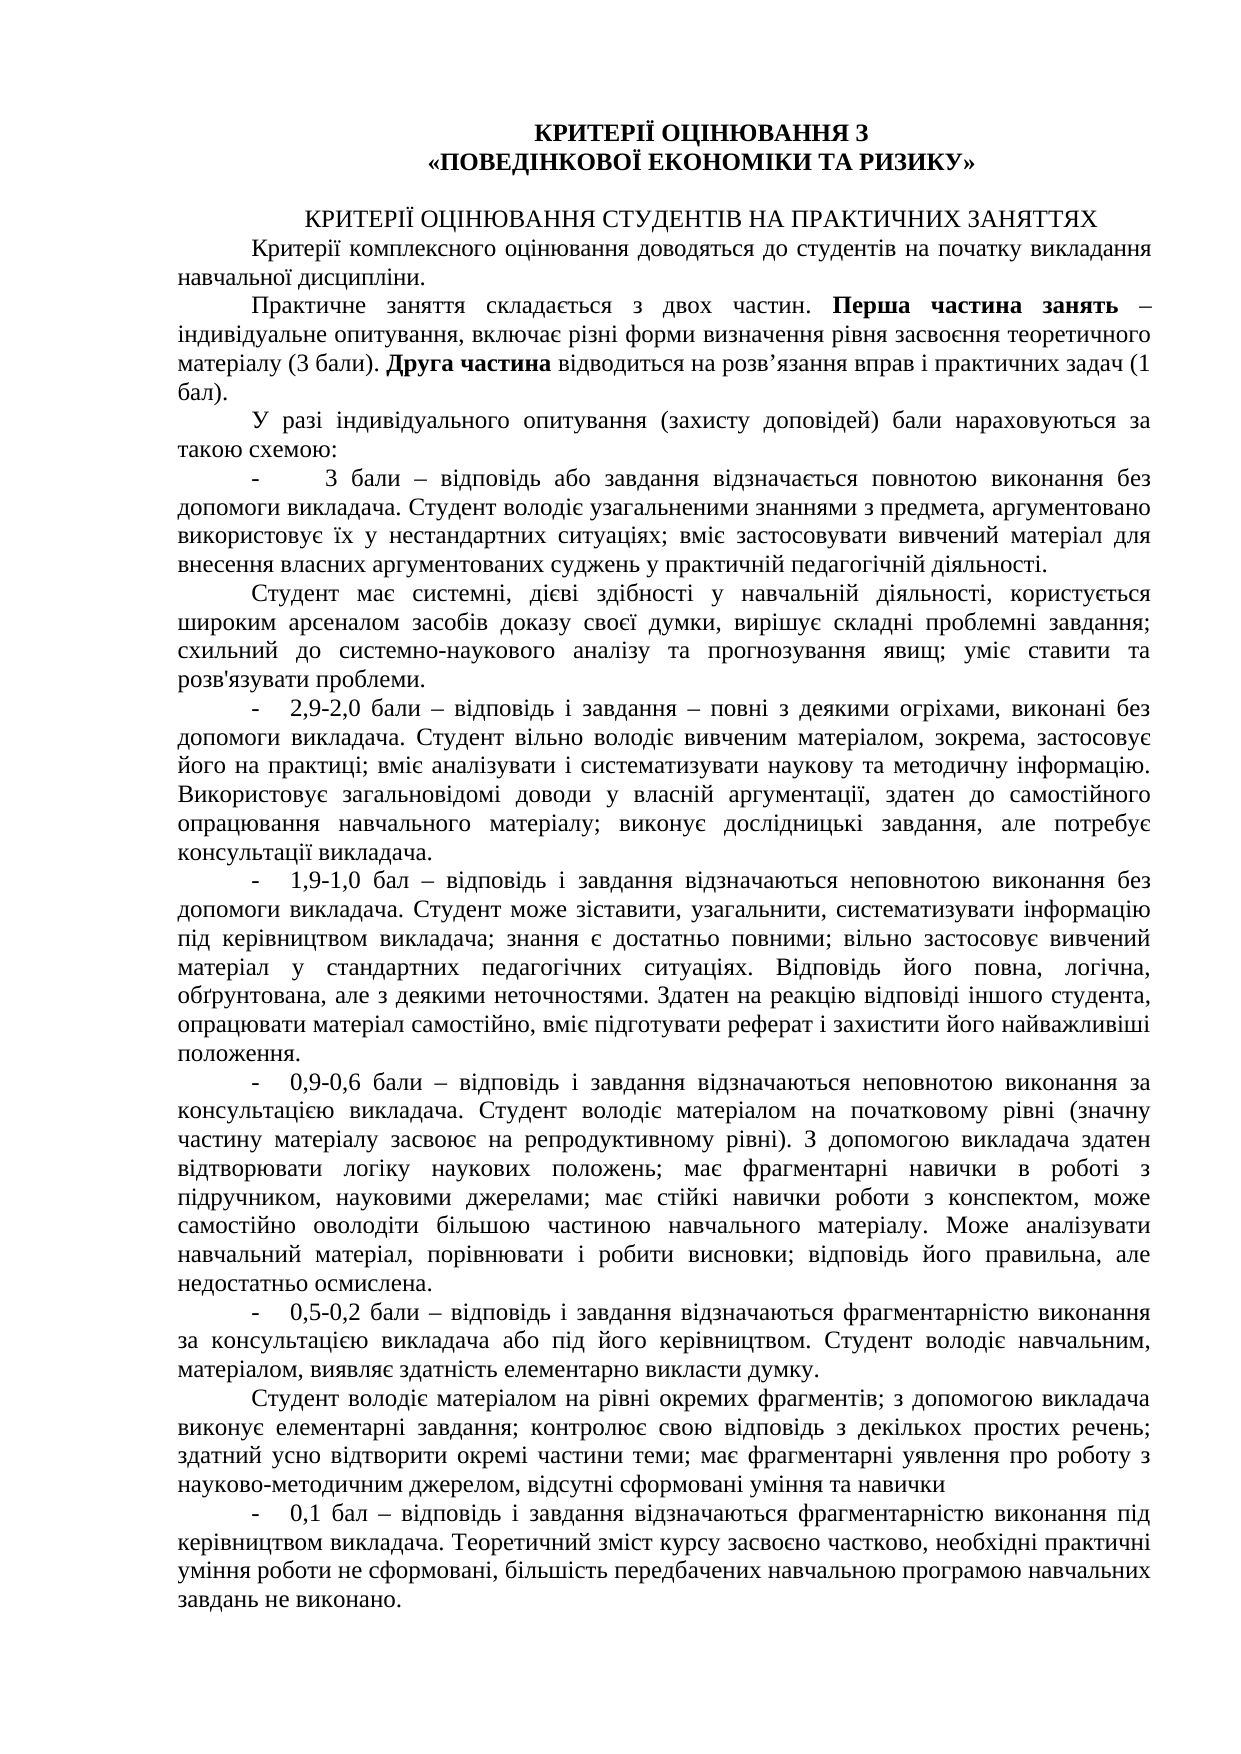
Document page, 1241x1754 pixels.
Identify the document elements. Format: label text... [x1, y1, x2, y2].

text «ПОВЕДІНКОВОЇ ЕКОНОМІКИ ТА ризикУ» [177, 147, 1152, 176]
text КРИТЕРІЇ ОЦІНЮВАННЯ з [177, 118, 1152, 147]
text КРИТЕРІЇ ОЦІНЮВАННЯ студентів на практичних заняттях [177, 204, 1152, 233]
text Студент має системні, дієві здібності у навчальній діяльності, користується широким арсеналом засобів доказу своєї думки, вирішує складні проблемні завдання; схильний до системно-наукового аналізу та прогнозування явищ; уміє ставити та розв'язувати проблеми. [177, 578, 1152, 693]
list 1,9-1,0 бал – відповідь і завдання відзначаються неповнотою виконання без допомоги викладача. Студент може зіставити, узагальнити, систематизувати інформацію під керівництвом викладача; знання є достатньо повними; вільно застосовує вивчений матеріал у стандартних педагогічних ситуаціях. Відповідь його повна, логічна, обґрунтована, але з деякими неточностями. Здатен на реакцію відповіді іншого студента, опрацювати матеріал самостійно, вміє підготувати реферат і захистити його найважливіші положення. [177, 866, 1152, 1067]
list 0,1 бал – відповідь і завдання відзначаються фрагментарністю виконання під керівництвом викладача. Теоретичний зміст курсу засвоєно частково, необхідні практичні уміння роботи не сформовані, більшість передбачених навчальною програмою навчальних завдань не виконано. [177, 1498, 1152, 1613]
list 2,9-2,0 бали – відповідь і завдання – повні з деякими огріхами, виконані без допомоги викладача. Студент вільно володіє вивченим матеріалом, зокрема, застосовує його на практиці; вміє аналізувати і систематизувати наукову та методичну інформацію. Використовує загальновідомі доводи у власній аргументації, здатен до самостійного опрацювання навчального матеріалу; виконує дослідницькі завдання, але потребує консультації викладача. [177, 693, 1152, 866]
list Практичне заняття складається з двох частин. Перша частина занять – індивідуальне опитування, включає різні форми визначення рівня засвоєння теоретичного матеріалу (3 бали). Друга частина відводиться на розв’язання вправ і практичних задач (1 бал). [177, 291, 1152, 406]
list 0,9-0,6 бали – відповідь і завдання відзначаються неповнотою виконання за консультацією викладача. Студент володіє матеріалом на початковому рівні (значну частину матеріалу засвоює на репродуктивному рівні). З допомогою викладача здатен відтворювати логіку наукових положень; має фрагментарні навички в роботі з підручником, науковими джерелами; має стійкі навички роботи з конспектом, може самостійно оволодіти більшою частиною навчального матеріалу. Може аналізувати навчальний матеріал, порівнювати і робити висновки; відповідь його правильна, але недостатньо осмислена. [177, 1067, 1152, 1297]
text У разі індивідуального опитування (захисту доповідей) бали нараховуються за такою схемою: [177, 406, 1152, 463]
text Студент володіє матеріалом на рівні окремих фрагментів; з допомогою викладача виконує елементарні завдання; контролює свою відповідь з декількох простих речень; здатний усно відтворити окремі частини теми; має фрагментарні уявлення про роботу з науково-методичним джерелом, відсутні сформовані уміння та навички [177, 1383, 1152, 1498]
text Критерії комплексного оцінювання доводяться до студентів на початку викладання навчальної дисципліни. [177, 233, 1152, 291]
list 3 бали – відповідь або завдання відзначається повнотою виконання без допомоги викладача. Студент володіє узагальненими знаннями з предмета, аргументовано використовує їх у нестандартних ситуаціях; вміє застосовувати вивчений матеріал для внесення власних аргументованих суджень у практичній педагогічній діяльності. [177, 463, 1152, 578]
list 0,5-0,2 бали – відповідь і завдання відзначаються фрагментарністю виконання за консультацією викладача або під його керівництвом. Студент володіє навчальним, матеріалом, виявляє здатність елементарно викласти думку. [177, 1297, 1152, 1383]
